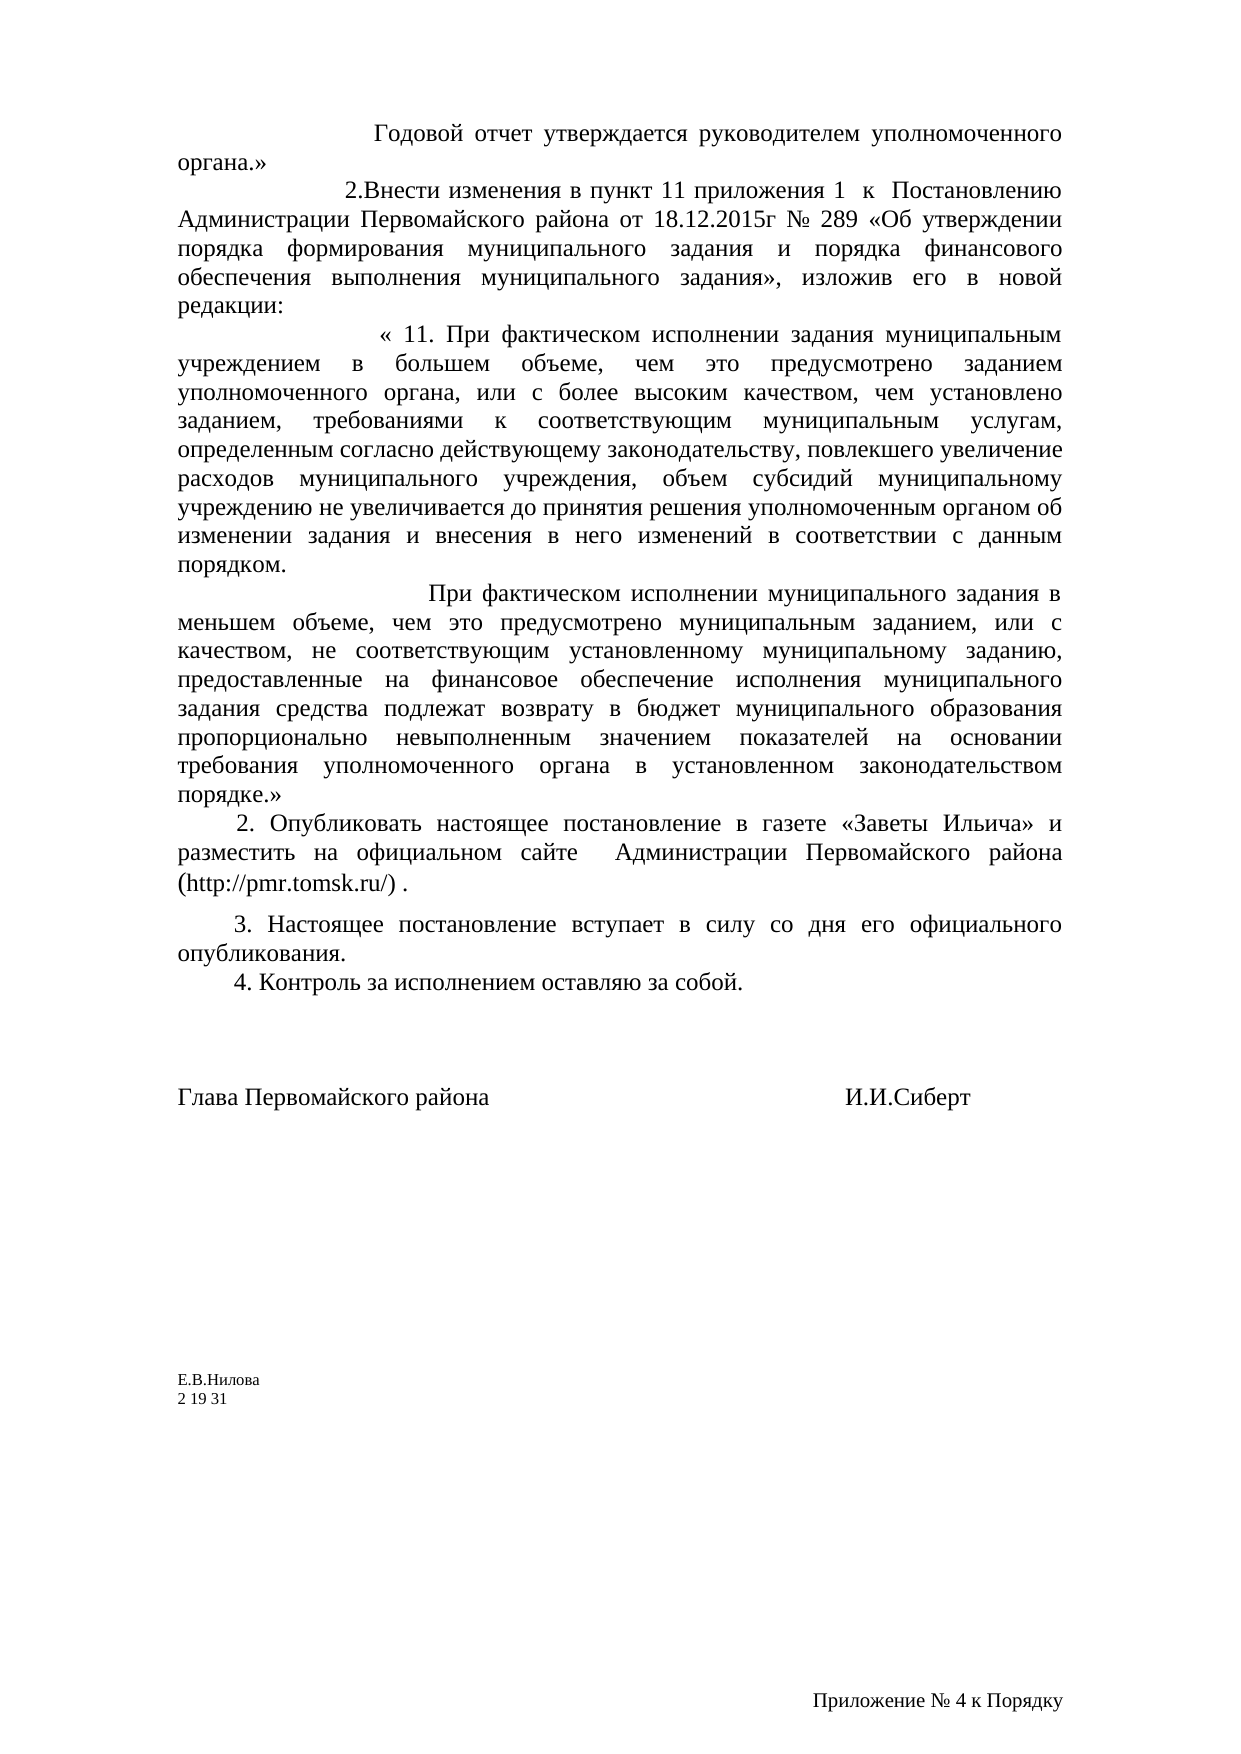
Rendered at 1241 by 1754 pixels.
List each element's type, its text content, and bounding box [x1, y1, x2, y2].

text 2.Внести изменения в пункт 11 приложения 1 к Постановлению Администрации Первомайского района от 18.12.2015г № 289 «Об утверждении порядка формирования муниципального задания и порядка финансового обеспечения выполнения муниципального задания», изложив его в новой редакции: [177, 176, 1063, 319]
text 2. Опубликовать настоящее постановление в газете «Заветы Ильича» и разместить на официальном сайте Администрации Первомайского района (http://pmr.tomsk.ru/) . [177, 808, 1063, 897]
text 4. Контроль за исполнением оставляю за собой. [177, 967, 1063, 996]
text 2 19 31 [177, 1388, 1063, 1408]
text Е.В.Нилова [177, 1369, 1063, 1388]
text « 11. При фактическом исполнении задания муниципальным учреждением в большем объеме, чем это предусмотрено заданием уполномоченного органа, или с более высоким качеством, чем установлено заданием, требованиями к соответствующим муниципальным услугам, определенным согласно действующему законодательству, повлекшего увеличение расходов муниципального учреждения, объем субсидий муниципальному учреждению не увеличивается до принятия решения уполномоченным органом об изменении задания и внесения в него изменений в соответствии с данным порядком. [177, 319, 1063, 578]
text Годовой отчет утверждается руководителем уполномоченного органа.» [177, 118, 1063, 176]
text Приложение № 4 к Порядку [177, 1688, 1063, 1712]
text При фактическом исполнении муниципального задания в меньшем объеме, чем это предусмотрено муниципальным заданием, или с качеством, не соответствующим установленному муниципальному заданию, предоставленные на финансовое обеспечение исполнения муниципального задания средства подлежат возврату в бюджет муниципального образования пропорционально невыполненным значением показателей на основании требования уполномоченного органа в установленном законодательством порядке.» [177, 578, 1063, 808]
text Глава Первомайского района И.И.Сиберт [177, 1082, 1063, 1111]
text 3. Настоящее постановление вступает в силу со дня его официального опубликования. [177, 909, 1063, 967]
